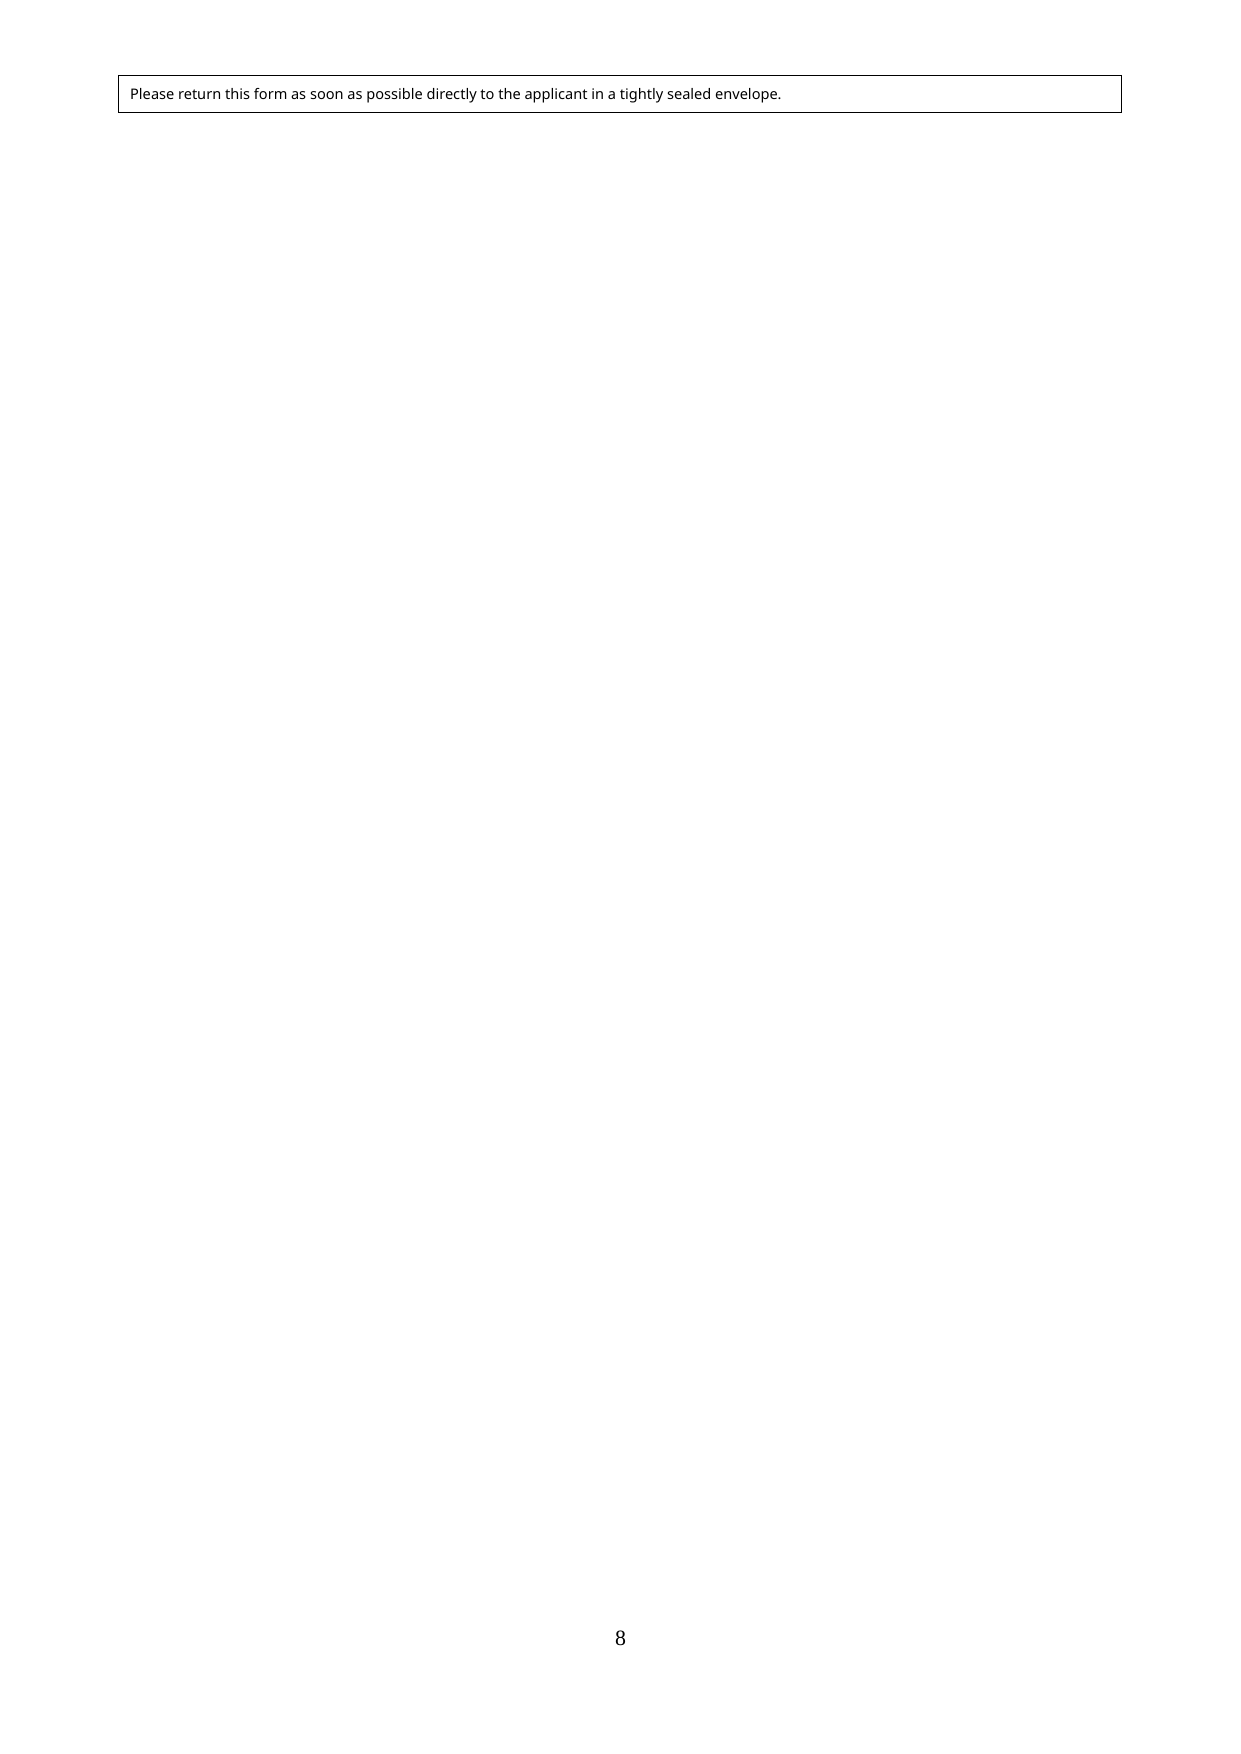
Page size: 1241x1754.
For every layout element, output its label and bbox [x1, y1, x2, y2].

table_cell [119, 76, 1121, 112]
